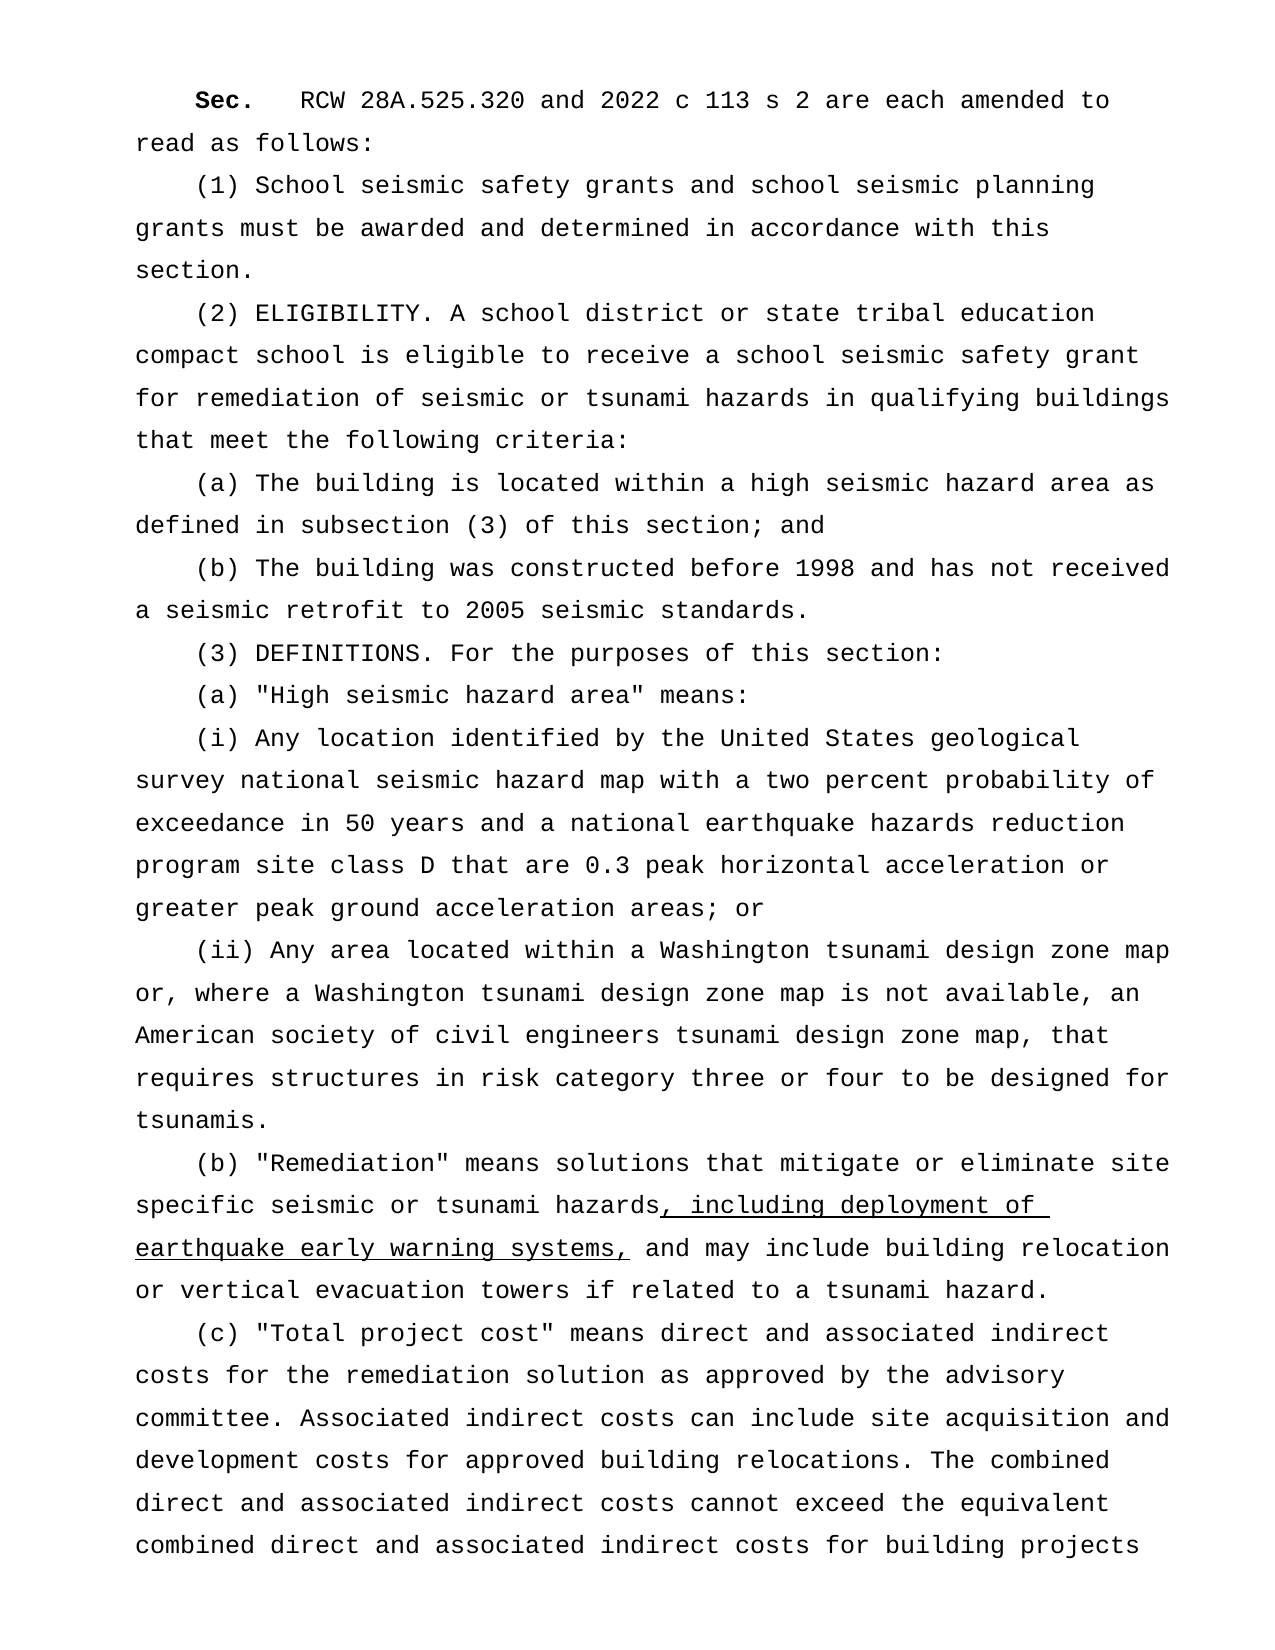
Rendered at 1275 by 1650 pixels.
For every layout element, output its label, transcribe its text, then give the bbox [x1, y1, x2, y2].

text (ii) Any area located within a Washington tsunami design zone map or, where a Washington tsunami design zone map is not available, an American society of civil engineers tsunami design zone map, that requires structures in risk category three or four to be designed for tsunamis. [135, 925, 1170, 1137]
text (b) "Remediation" means solutions that mitigate or eliminate site specific seismic or tsunami hazards, including deployment of earthquake early warning systems, and may include building relocation or vertical evacuation towers if related to a tsunami hazard. [135, 1137, 1170, 1307]
text (1) School seismic safety grants and school seismic planning grants must be awarded and determined in accordance with this section. [135, 160, 1170, 287]
text (i) Any location identified by the United States geological survey national seismic hazard map with a two percent probability of exceedance in 50 years and a national earthquake hazards reduction program site class D that are 0.3 peak horizontal acceleration or greater peak ground acceleration areas; or [135, 712, 1170, 925]
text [135, 1307, 1170, 1562]
text Sec. RCW 28A.525.320 and 2022 c 113 s 2 are each amended to read as follows: [135, 75, 1170, 160]
text (a) "High seismic hazard area" means: [135, 670, 1170, 712]
text (3) DEFINITIONS. For the purposes of this section: [135, 627, 1170, 670]
text (a) The building is located within a high seismic hazard area as defined in subsection (3) of this section; and [135, 457, 1170, 542]
text (2) ELIGIBILITY. A school district or state tribal education compact school is eligible to receive a school seismic safety grant for remediation of seismic or tsunami hazards in qualifying buildings that meet the following criteria: [135, 287, 1170, 457]
text (b) The building was constructed before 1998 and has not received a seismic retrofit to 2005 seismic standards. [135, 542, 1170, 627]
